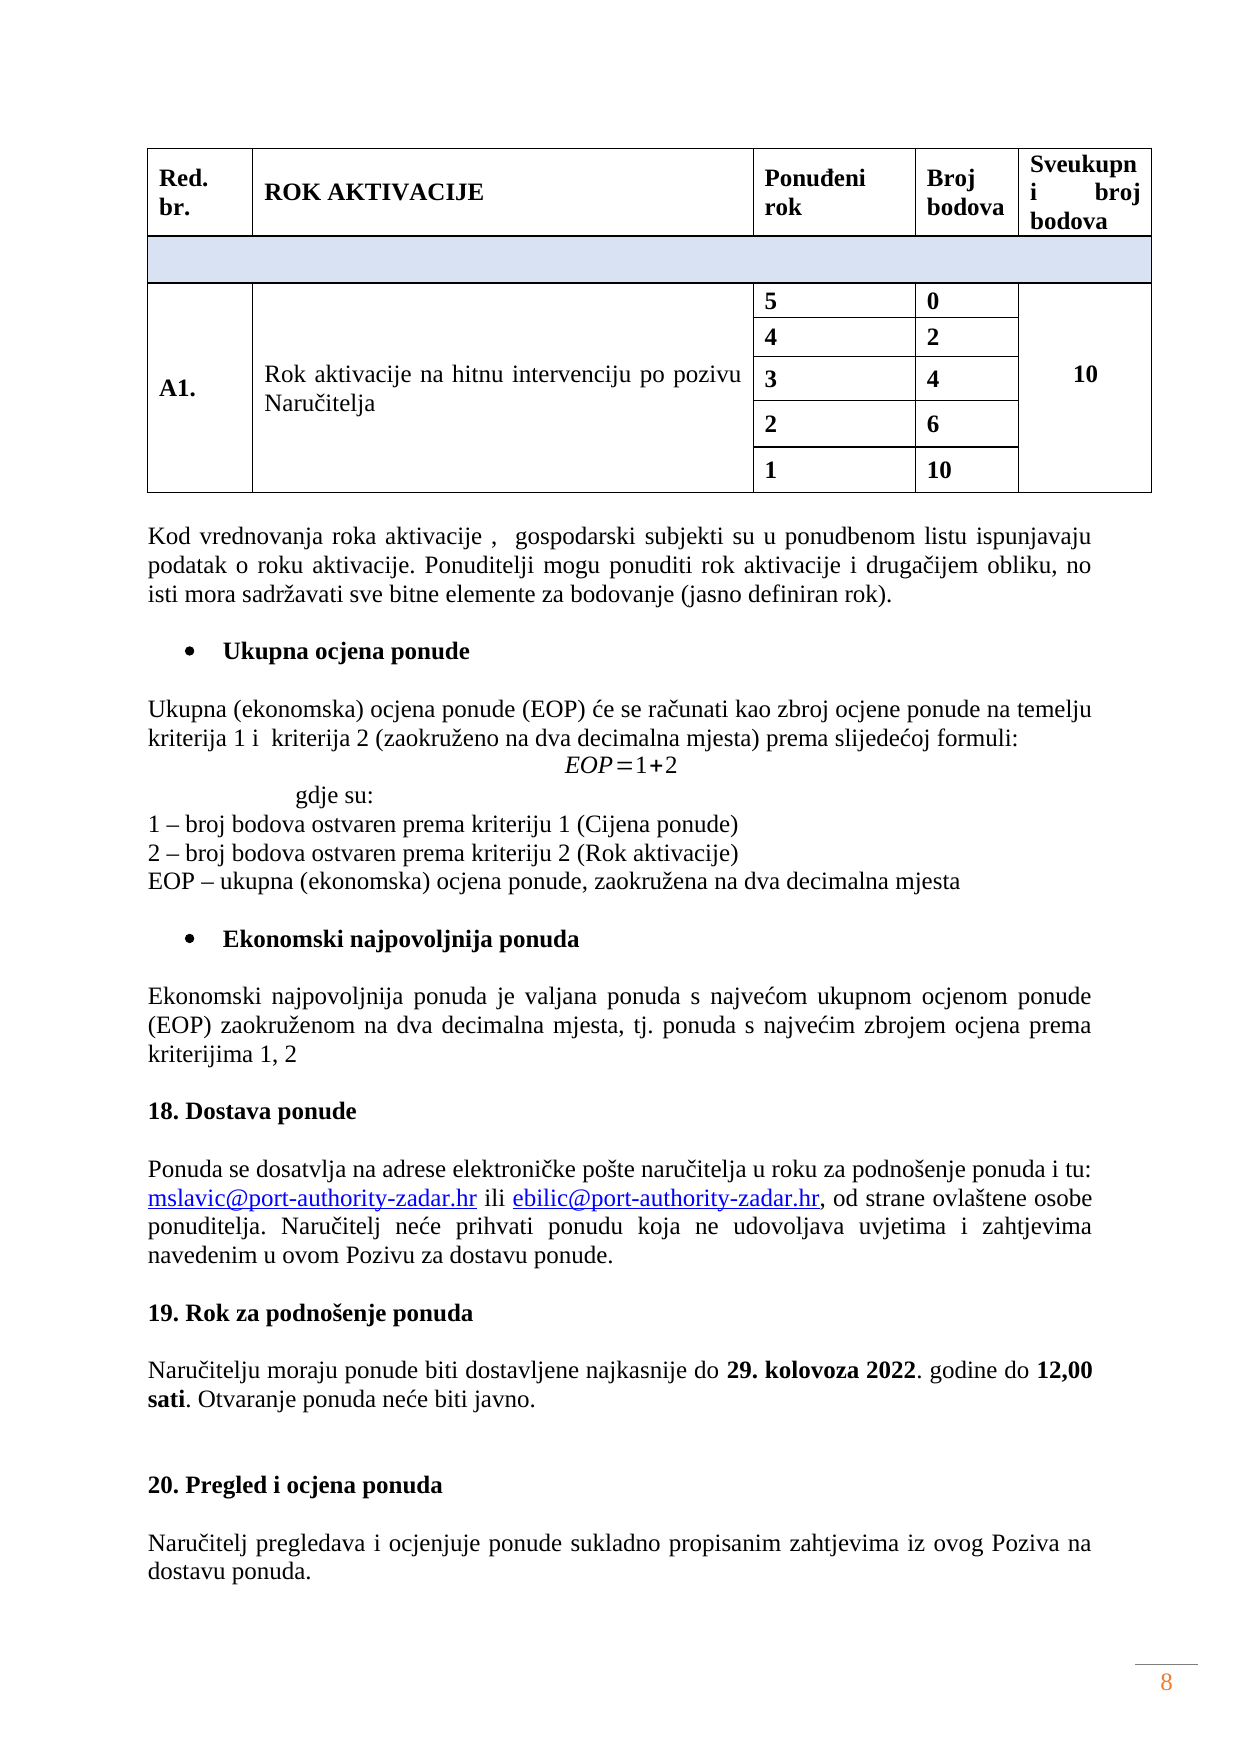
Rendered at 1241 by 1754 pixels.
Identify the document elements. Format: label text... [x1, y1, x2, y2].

text 19. Rok za podnošenje ponuda [148, 1298, 1093, 1326]
table_header Broj bodova [916, 149, 1018, 235]
table_cell 0 [916, 284, 1018, 317]
text 1 – broj bodova ostvaren prema kriteriju 1 (Cijena ponude) [148, 809, 1093, 838]
table_header Ponuđeni rok [754, 149, 915, 235]
table_cell 10 [916, 448, 1018, 492]
list Ukupna ocjena ponude [185, 636, 1093, 665]
table_cell 5 [754, 284, 915, 317]
table_cell 4 [916, 357, 1018, 400]
table_cell 10 [1019, 284, 1151, 492]
table_cell A1. [148, 284, 252, 492]
table_cell 2 [754, 401, 915, 446]
list Ekonomski najpovoljnija ponuda [185, 924, 1093, 953]
text Ekonomski najpovoljnija ponuda je valjana ponuda s najvećom ukupnom ocjenom ponude (EOP) zaokruženom na dva decimalna mjesta, tj. ponuda s najvećim zbrojem ocjena prema kriterijima 1, 2 [148, 981, 1093, 1068]
text Naručitelju moraju ponude biti dostavljene najkasnije do 29. kolovoza 2022. godine do 12,00 sati. Otvaranje ponuda neće biti javno. [148, 1355, 1093, 1413]
table_cell 3 [754, 357, 915, 400]
table_cell Rok aktivacije na hitnu intervenciju po pozivu Naručitelja [253, 284, 753, 492]
table_cell 2 [916, 318, 1018, 356]
text Naručitelj pregledava i ocjenjuje ponude sukladno propisanim zahtjevima iz ovog Poziva na dostavu ponuda. [148, 1528, 1093, 1585]
text Ukupna (ekonomska) ocjena ponude (EOP) će se računati kao zbroj ocjene ponude na temelju kriterija 1 i kriterija 2 (zaokruženo na dva decimalna mjesta) prema slijedećoj formuli: [148, 694, 1093, 751]
table_cell [148, 237, 1151, 282]
table_header Sveukupni broj bodova [1019, 149, 1151, 235]
text 2 – broj bodova ostvaren prema kriteriju 2 (Rok aktivacije) [148, 838, 1093, 866]
table_cell 1 [754, 448, 915, 492]
text 18. Dostava ponude [148, 1096, 1093, 1125]
table_cell 4 [754, 318, 915, 356]
table_header ROK AKTIVACIJE [253, 149, 753, 235]
text gdje su: [148, 780, 1093, 809]
text Ponuda se dosatvlja na adrese elektroničke pošte naručitelja u roku za podnošenje ponuda i tu: mslavic@port-authority-zadar.hr ili ebilic@port-authority-zadar.hr, od strane ovlaštene osobe ponuditelja. Naručitelj neće prihvati ponudu koja ne udovoljava uvjetima i zahtjevima navedenim u ovom Pozivu za dostavu ponude. [148, 1154, 1093, 1269]
table_header Red. br. [148, 149, 252, 235]
table_cell 6 [916, 401, 1018, 446]
text EOP – ukupna (ekonomska) ocjena ponude, zaokružena na dva decimalna mjesta [148, 866, 1093, 895]
text 20. Pregled i ocjena ponuda [148, 1470, 1093, 1499]
text Kod vrednovanja roka aktivacije , gospodarski subjekti su u ponudbenom listu ispunjavaju podatak o roku aktivacije. Ponuditelji mogu ponuditi rok aktivacije i drugačijem obliku, no isti mora sadržavati sve bitne elemente za bodovanje (jasno definiran rok). [148, 521, 1093, 608]
